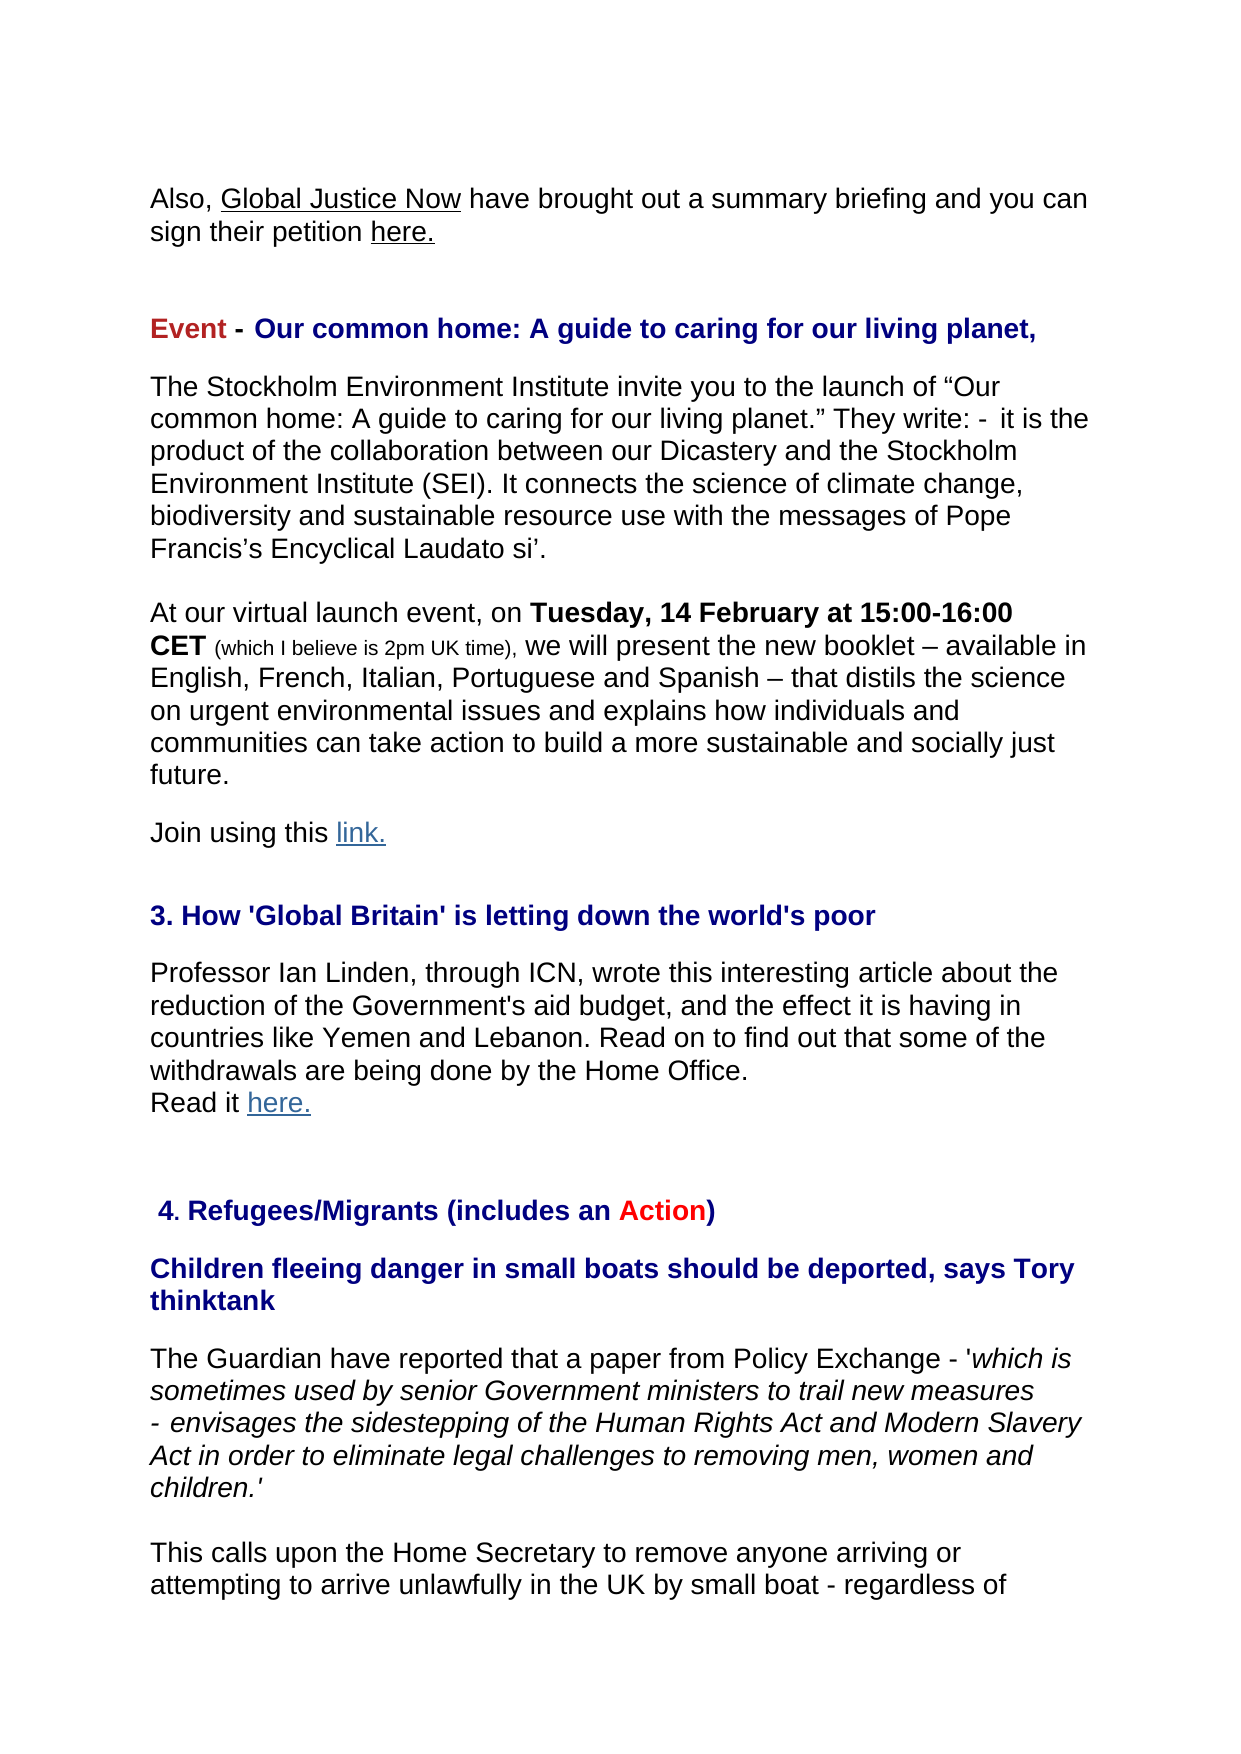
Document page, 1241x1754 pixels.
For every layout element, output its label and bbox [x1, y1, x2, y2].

text [150, 150, 1090, 1601]
